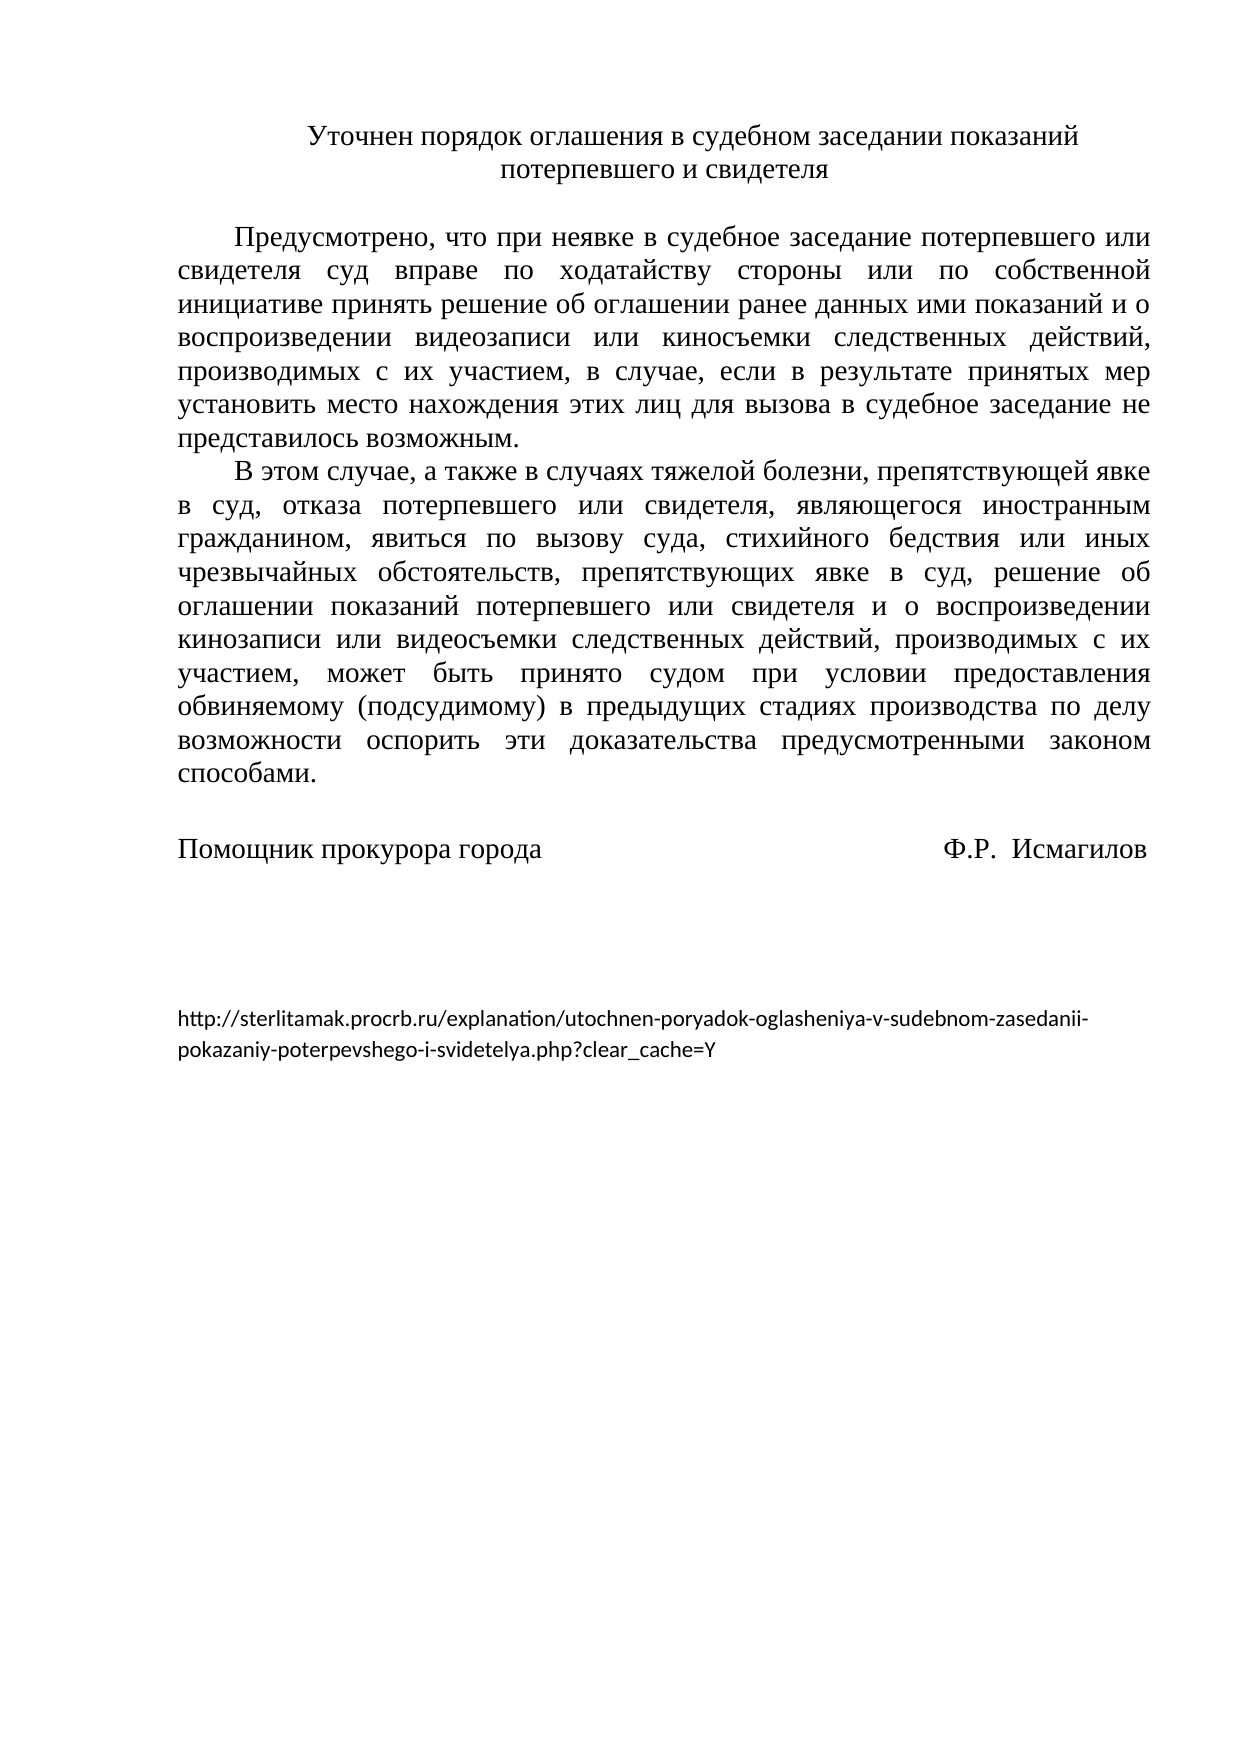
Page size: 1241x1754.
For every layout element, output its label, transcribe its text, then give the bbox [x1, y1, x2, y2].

text Предусмотрено, что при неявке в судебное заседание потерпевшего или свидетеля суд вправе по ходатайству стороны или по собственной инициативе принять решение об оглашении ранее данных ими показаний и о воспроизведении видеозаписи или киносъемки следственных действий, производимых с их участием, в случае, если в результате принятых мер установить место нахождения этих лиц для вызова в судебное заседание не представилось возможным. [177, 219, 1152, 453]
text http://sterlitamak.procrb.ru/explanation/utochnen-poryadok-oglasheniya-v-sudebnom-zasedanii-pokazaniy-poterpevshego-i-svidetelya.php?clear_cache=Y [177, 1004, 1152, 1063]
text Уточнен порядок оглашения в судебном заседании показаний потерпевшего и свидетеля [177, 118, 1152, 185]
text Помощник прокурора города Ф.Р. Исмагилов [177, 839, 1152, 864]
text В этом случае, а также в случаях тяжелой болезни, препятствующей явке в суд, отказа потерпевшего или свидетеля, являющегося иностранным гражданином, явиться по вызову суда, стихийного бедствия или иных чрезвычайных обстоятельств, препятствующих явке в суд, решение об оглашении показаний потерпевшего или свидетеля и о воспроизведении кинозаписи или видеосъемки следственных действий, производимых с их участием, может быть принято судом при условии предоставления обвиняемому (подсудимому) в предыдущих стадиях производства по делу возможности оспорить эти доказательства предусмотренными законом способами. [177, 453, 1152, 789]
